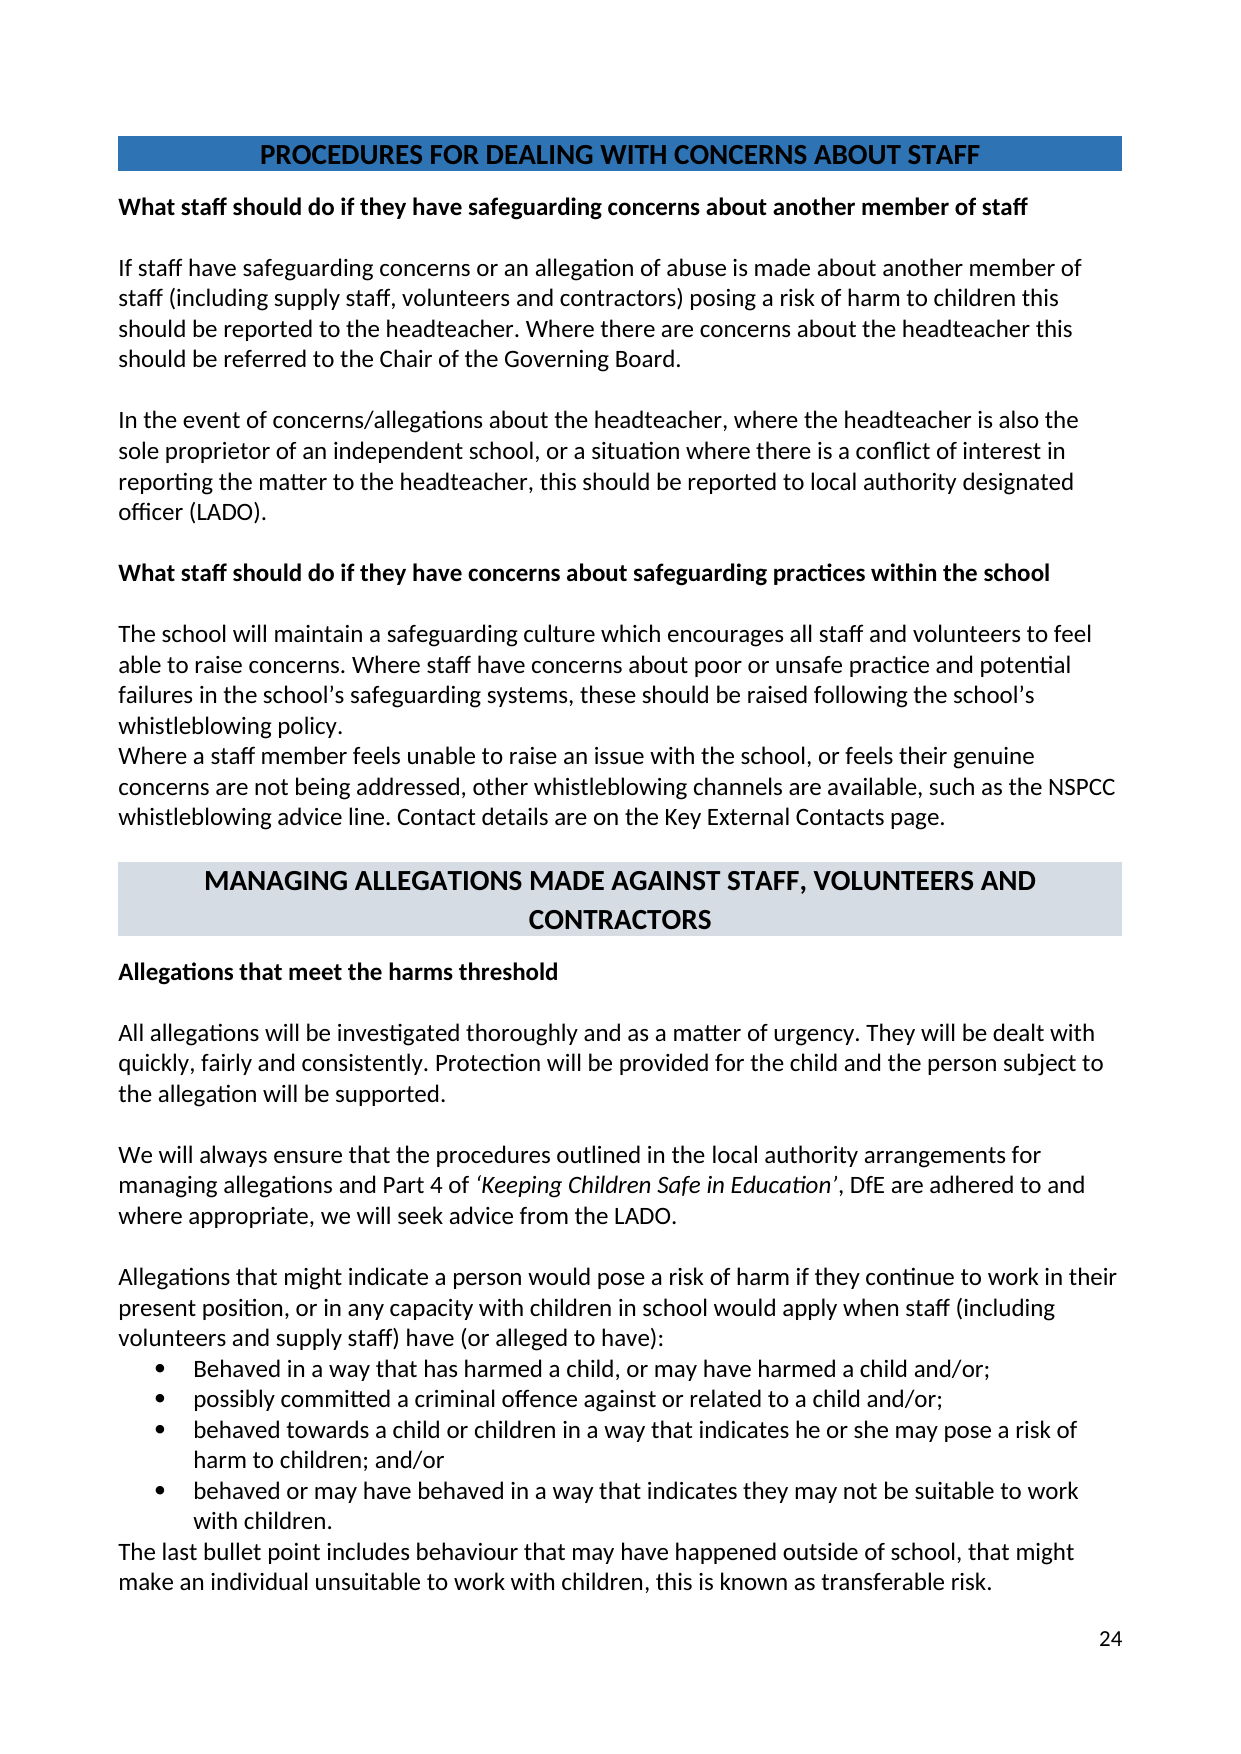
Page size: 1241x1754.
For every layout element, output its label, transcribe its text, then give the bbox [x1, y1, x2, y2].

text If staff have safeguarding concerns or an allegation of abuse is made about another member of staff (including supply staff, volunteers and contractors) posing a risk of harm to children this should be reported to the headteacher. Where there are concerns about the headteacher this should be referred to the Chair of the Governing Board. [118, 252, 1122, 374]
text What staff should do if they have safeguarding concerns about another member of staff [118, 191, 1122, 221]
text MANAGING ALLEGATIONS MADE AGAINST STAFF, VOLUNTEERS AND CONTRACTORS [118, 862, 1122, 936]
text We will always ensure that the procedures outlined in the local authority arrangements for managing allegations and Part 4 of ‘Keeping Children Safe in Education’, DfE are adhered to and where appropriate, we will seek advice from the LADO. [118, 1139, 1122, 1231]
text Allegations that might indicate a person would pose a risk of harm if they continue to work in their present position, or in any capacity with children in school would apply when staff (including volunteers and supply staff) have (or alleged to have): [118, 1261, 1122, 1353]
text PROCEDURES FOR DEALING WITH CONCERNS ABOUT STAFF [118, 136, 1122, 171]
list possibly committed a criminal offence against or related to a child and/or; [156, 1383, 1122, 1414]
list Behaved in a way that has harmed a child, or may have harmed a child and/or; [156, 1353, 1122, 1383]
text The school will maintain a safeguarding culture which encourages all staff and volunteers to feel able to raise concerns. Where staff have concerns about poor or unsafe practice and potential failures in the school’s safeguarding systems, these should be raised following the school’s whistleblowing policy. [118, 618, 1122, 740]
list behaved or may have behaved in a way that indicates they may not be suitable to work with children. [156, 1475, 1122, 1536]
text What staff should do if they have concerns about safeguarding practices within the school [118, 557, 1122, 588]
text The last bullet point includes behaviour that may have happened outside of school, that might make an individual unsuitable to work with children, this is known as transferable risk. [118, 1536, 1122, 1597]
text Where a staff member feels unable to raise an issue with the school, or feels their genuine concerns are not being addressed, other whistleblowing channels are available, such as the NSPCC whistleblowing advice line. Contact details are on the Key External Contacts page. [118, 740, 1122, 832]
text Allegations that meet the harms threshold [118, 956, 1122, 986]
text All allegations will be investigated thoroughly and as a matter of urgency. They will be dealt with quickly, fairly and consistently. Protection will be provided for the child and the person subject to the allegation will be supported. [118, 1017, 1122, 1108]
list behaved towards a child or children in a way that indicates he or she may pose a risk of harm to children; and/or [156, 1414, 1122, 1475]
text In the event of concerns/allegations about the headteacher, where the headteacher is also the sole proprietor of an independent school, or a situation where there is a conflict of interest in reporting the matter to the headteacher, this should be reported to local authority designated officer (LADO). [118, 404, 1122, 527]
